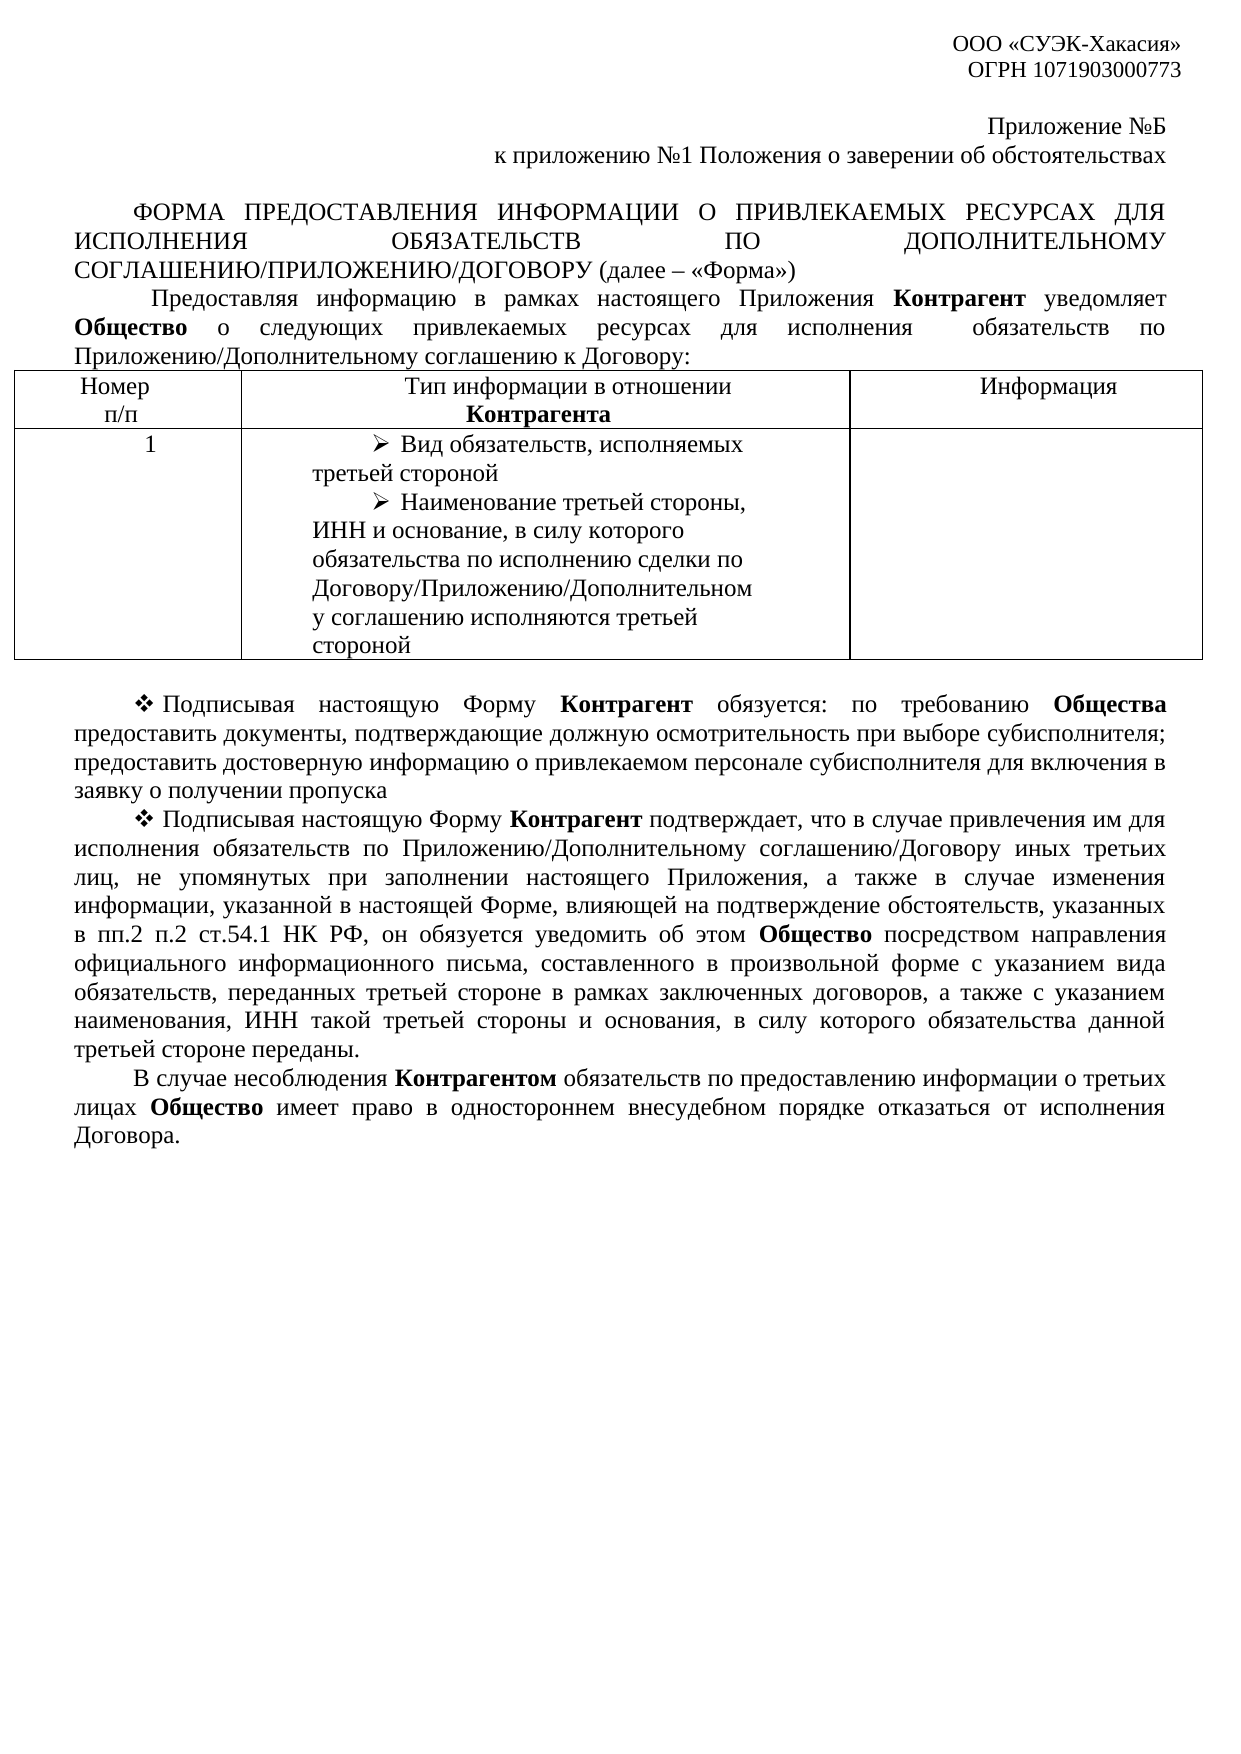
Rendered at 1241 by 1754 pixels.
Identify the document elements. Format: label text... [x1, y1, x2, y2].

text ФОРМА ПРЕДОСТАВЛЕНИЯ ИНФОРМАЦИИ О ПРИВЛЕКАЕМЫХ РЕСУРСАХ ДЛЯ ИСПОЛНЕНИЯ ОБЯЗАТЕЛЬСТВ ПО (далее – «Форма») [74, 197, 1166, 283]
text Предоставляя информацию в рамках настоящего Приложения уведомляет Общество о следующих привлекаемых ресурсах для исполнения обязательств по Приложению/Дополнительному соглашению к Договору: [74, 283, 1166, 370]
table_cell [851, 429, 1202, 659]
list Подписывая настоящую Форму обязуется: по требованию Общества предоставить документы, подтверждающие должную осмотрительность при выборе субисполнителя; предоставить достоверную информацию о привлекаемом персонале субисполнителя для включения в заявку о получении пропуска [74, 689, 1166, 804]
table_header Номер п/п [15, 371, 241, 428]
table_header Информация [851, 371, 1202, 428]
text Приложение №Б [74, 111, 1166, 140]
table_header Тип информации в отношении [242, 371, 849, 428]
list Подписывая настоящую Форму подтверждает, что в случае привлечения им для исполнения обязательств по иных третьих лиц, не упомянутых при заполнении настоящего Приложения, а также в случае изменения информации, указанной в настоящей Форме, влияющей на подтверждение обстоятельств, указанных в пп.2 п.2 ст.54.1 НК РФ, он обязуется уведомить об этом посредством направления официального информационного письма, составленного в произвольной форме с указанием вида обязательств, переданных третьей стороне в рамках заключенных договоров, а также с указанием наименования, ИНН такой третьей стороны и основания, в силу которого обязательства данной третьей стороне переданы. [74, 804, 1166, 1063]
table_cell 1 [15, 429, 241, 659]
text В случае несоблюдения обязательств по предоставлению информации о третьих лицах имеет право в одностороннем внесудебном порядке отказаться от исполнения Договора. [74, 1063, 1166, 1149]
table_cell Вид обязательств, исполняемых третьей стороной Наименование третьей стороны, ИНН и основание, в силу которого обязательства по исполнению сделки по Договору/Приложению/Дополнительному соглашению исполняются третьей стороной [242, 429, 849, 659]
text к приложению №1 Положения о заверении об обстоятельствах [74, 140, 1166, 168]
